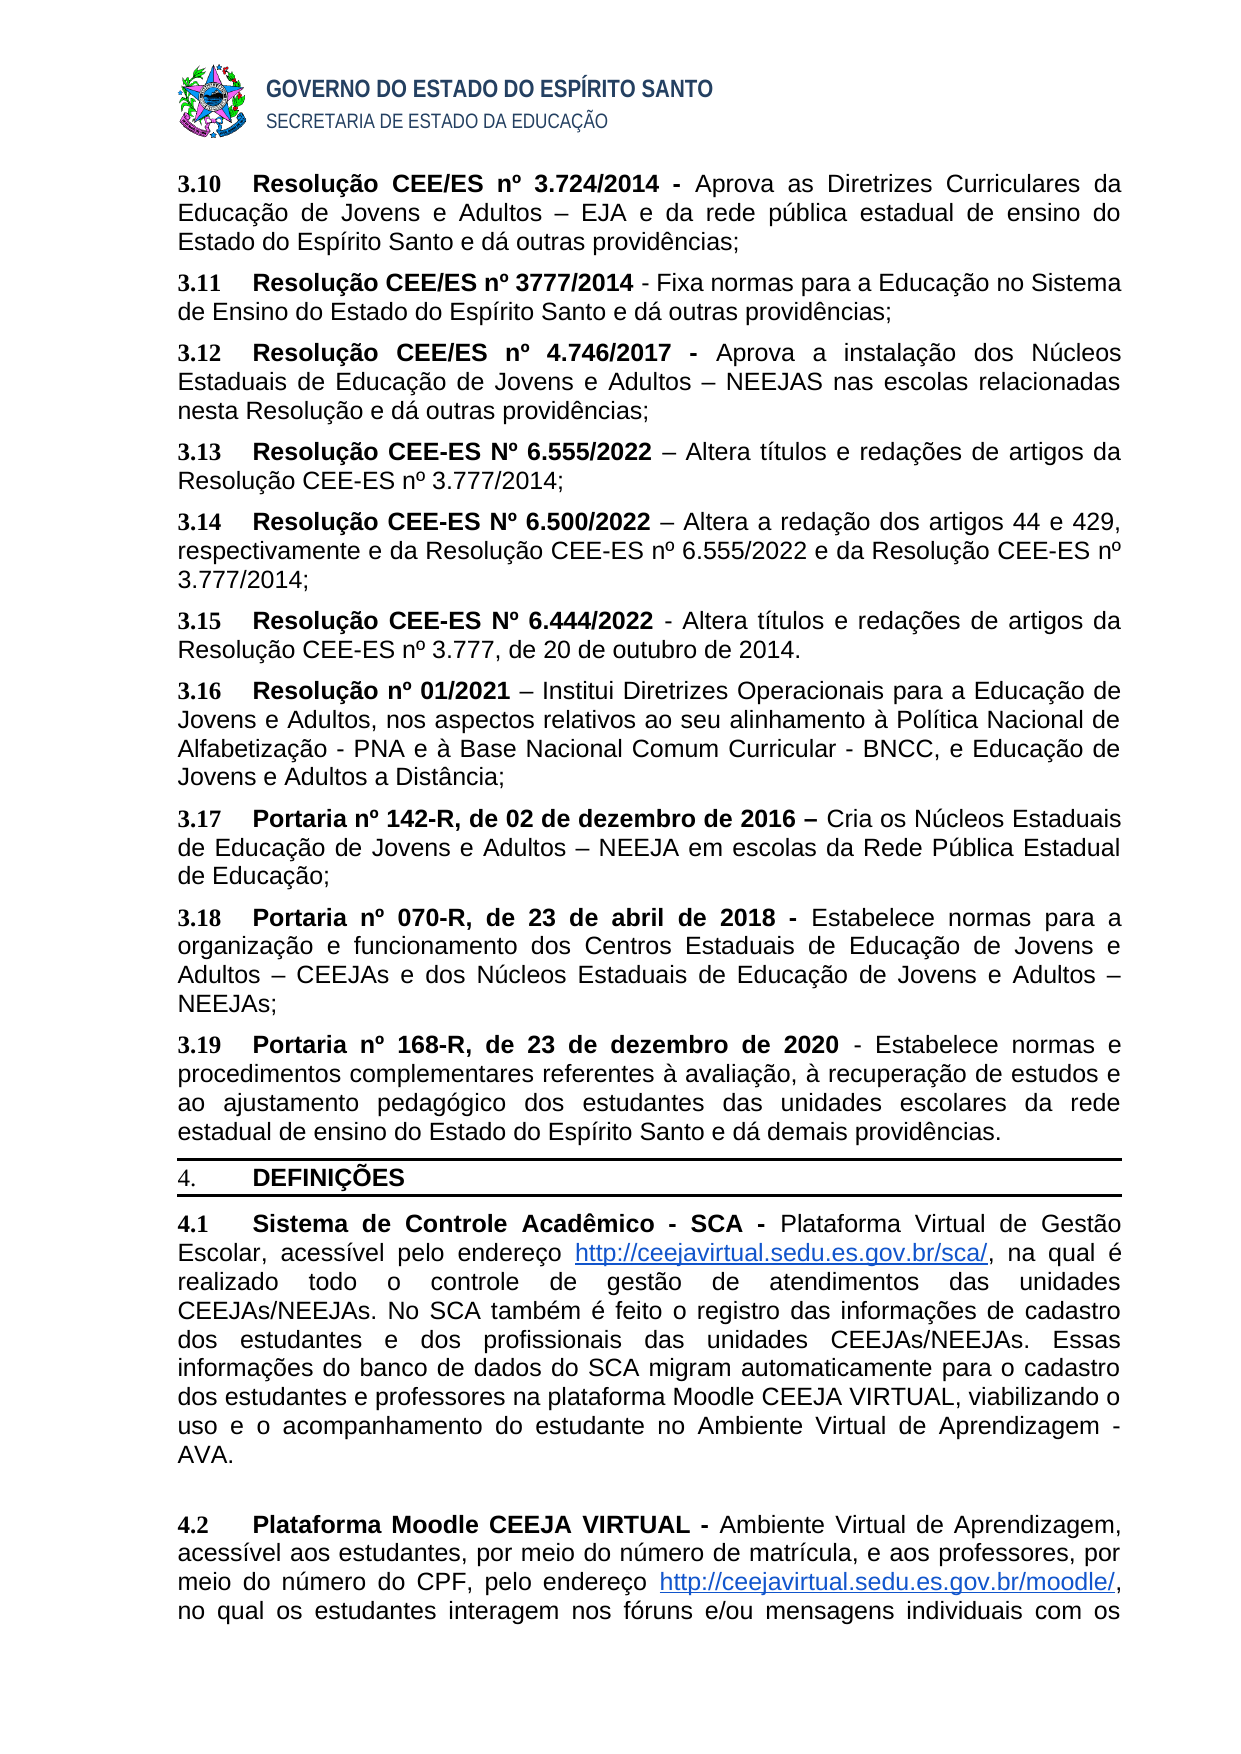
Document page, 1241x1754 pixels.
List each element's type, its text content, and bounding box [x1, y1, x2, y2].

list Resolução CEE/ES nº 3777/2014 - Fixa normas para a Educação no Sistema de Ensino do Estado do Espírito Santo e dá outras providências; [177, 268, 1122, 326]
list Resolução CEE-ES Nº 6.500/2022 – Altera a redação dos artigos 44 e 429, respectivamente e da Resolução CEE-ES nº 6.555/2022 e da Resolução CEE-ES nº 3.777/2014; [177, 507, 1122, 593]
list Portaria nº 142-R, de 02 de dezembro de 2016 – Cria os Núcleos Estaduais de Educação de Jovens e Adultos – NEEJA em escolas da Rede Pública Estadual de Educação; [177, 804, 1122, 890]
list Resolução nº 01/2021 – Institui Diretrizes Operacionais para a Educação de Jovens e Adultos, nos aspectos relativos ao seu alinhamento à Política Nacional de Alfabetização - PNA e à Base Nacional Comum Curricular - BNCC, e Educação de Jovens e Adultos a Distância; [177, 676, 1122, 791]
picture [177, 64, 247, 138]
list Portaria nº 168-R, de 23 de dezembro de 2020 - Estabelece normas e procedimentos complementares referentes à avaliação, à recuperação de estudos e ao ajustamento pedagógico dos estudantes das unidades escolares da rede estadual de ensino do Estado do Espírito Santo e dá demais providências. [177, 1030, 1122, 1145]
list Resolução CEE-ES Nº 6.555/2022 – Altera títulos e redações de artigos da Resolução CEE-ES nº 3.777/2014; [177, 437, 1122, 494]
list Portaria nº 070-R, de 23 de abril de 2018 - Estabelece normas para a organização e funcionamento dos Centros Estaduais de Educação de Jovens e Adultos – CEEJAs e dos Núcleos Estaduais de Educação de Jovens e Adultos – NEEJAs; [177, 902, 1122, 1018]
list Resolução CEE/ES nº 4.746/2017 - Aprova a instalação dos Núcleos Estaduais de Educação de Jovens e Adultos – NEEJAS nas escolas relacionadas nesta Resolução e dá outras providências; [177, 338, 1122, 424]
list Resolução CEE/ES nº 3.724/2014 - Aprova as Diretrizes Curriculares da Educação de Jovens e Adultos – EJA e da rede pública estadual de ensino do Estado do Espírito Santo e dá outras providências; [177, 169, 1122, 256]
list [177, 1509, 1122, 1625]
list Resolução CEE-ES Nº 6.444/2022 - Altera títulos e redações de artigos da Resolução CEE-ES nº 3.777, de 20 de outubro de 2014. [177, 606, 1122, 663]
list DEFINIÇÕES [177, 1161, 1122, 1194]
list Sistema de Controle Acadêmico - SCA - Plataforma Virtual de Gestão Escolar, acessível pelo endereço http://ceejavirtual.sedu.es.gov.br/sca/, na qual é realizado todo o controle de gestão de atendimentos das unidades CEEJAs/NEEJAs. No SCA também é feito o registro das informações de cadastro dos estudantes e dos profissionais das unidades CEEJAs/NEEJAs. Essas informações do banco de dados do SCA migram automaticamente para o cadastro dos estudantes e professores na plataforma Moodle CEEJA VIRTUAL, viabilizando o uso e o acompanhamento do estudante no Ambiente Virtual de Aprendizagem - AVA. [177, 1209, 1122, 1468]
